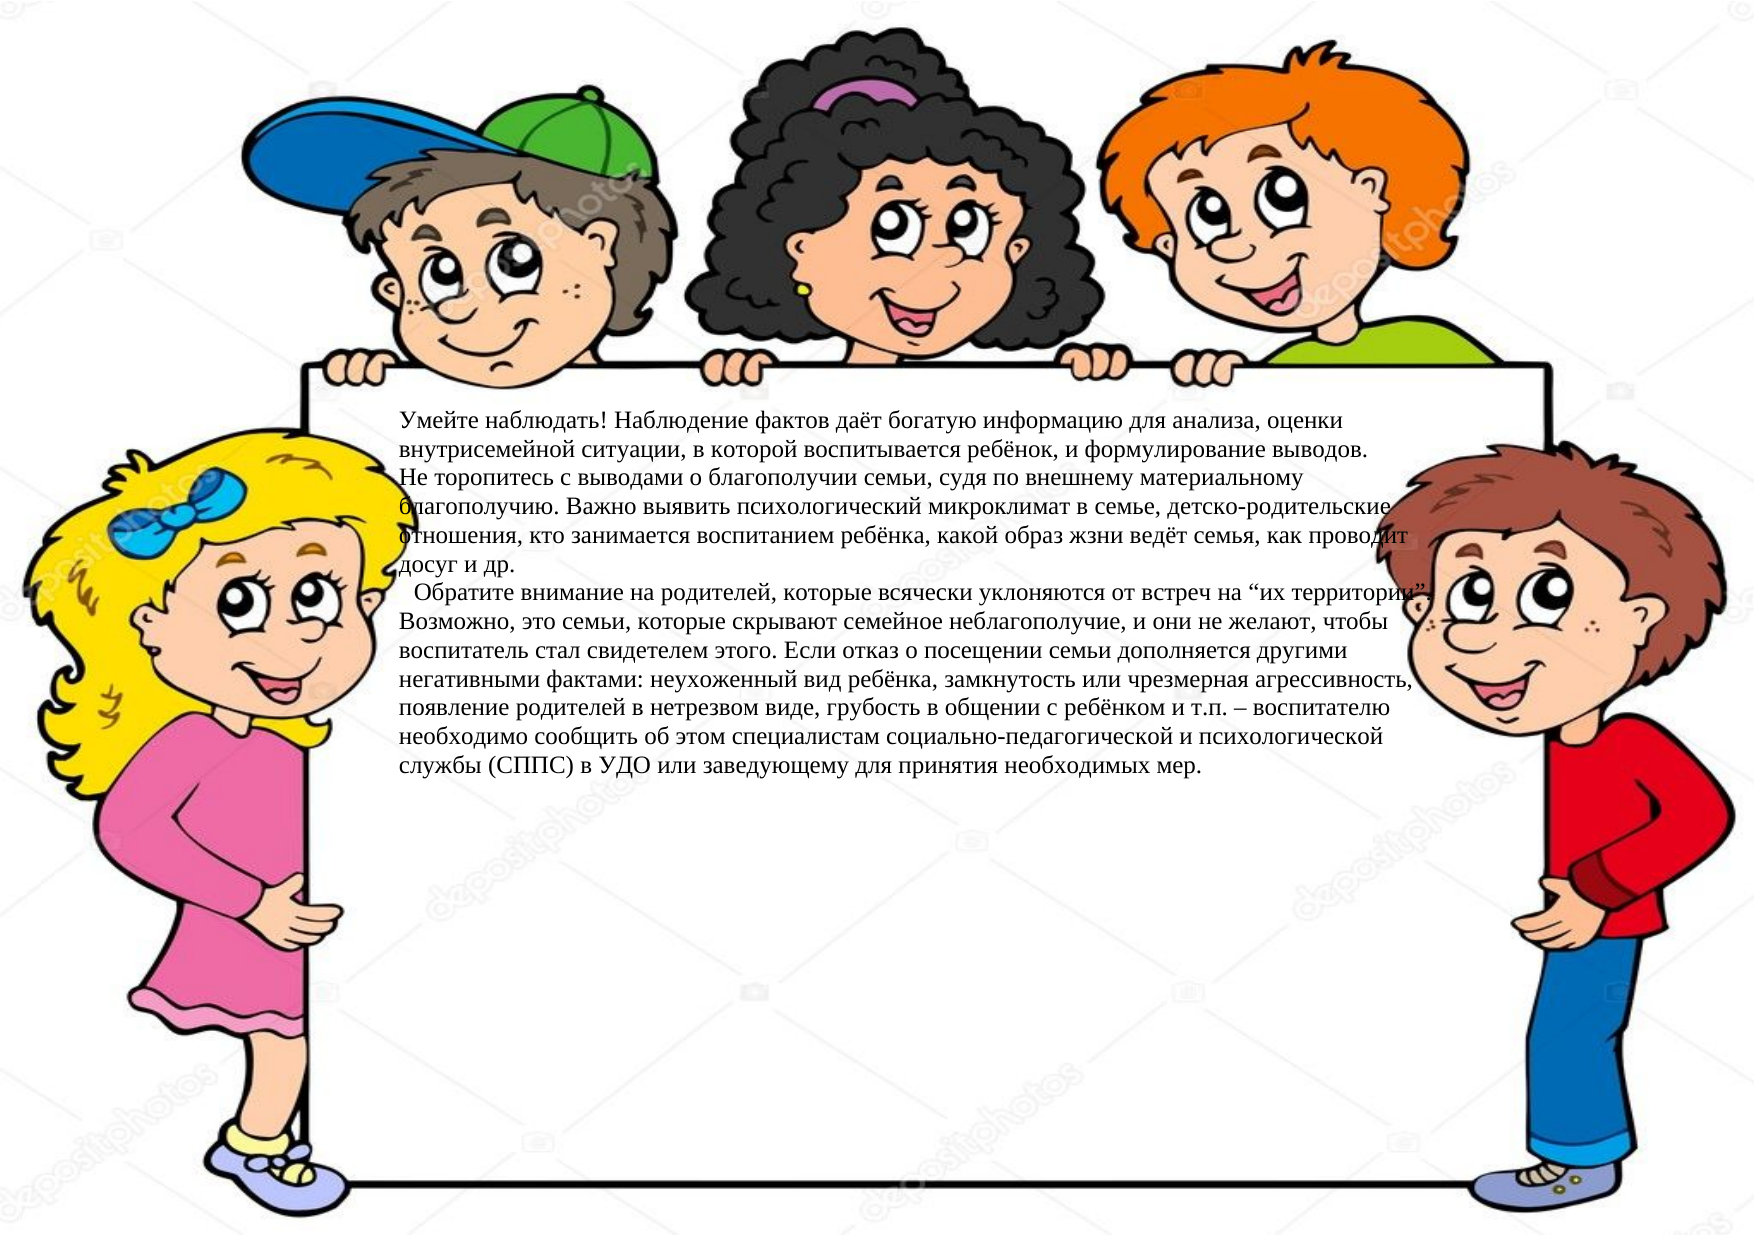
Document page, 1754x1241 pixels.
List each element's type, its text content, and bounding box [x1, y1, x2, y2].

text Обратите внимание на родителей, которые всячески уклоняются от встреч на “их территории”. Возможно, это семьи, которые скрывают семейное неблагополучие, и они не желают, чтобы воспитатель стал свидетелем этого. Если отказ о посещении семьи дополняется другими негативными фактами: неухоженный вид ребёнка, замкнутость или чрезмерная агрессивность, появление родителей в нетрезвом виде, грубость в общении с ребёнком и т.п. – воспитателю необходимо сообщить об этом специалистам социально-педагогической и психологической службы (СППС) в УДО или заведующему для принятия необходимых мер. [399, 577, 1432, 779]
picture [0, 1, 1754, 1235]
text Не торопитесь с выводами о благополучии семьи, судя по внешнему материальному благополучию. Важно выявить психологический микроклимат в семье, детско-родительские отношения, кто занимается воспитанием ребёнка, какой образ жзни ведёт семья, как проводит досуг и др. [399, 462, 1432, 577]
text Умейте наблюдать! Наблюдение фактов даёт богатую информацию для анализа, оценки внутрисемейной ситуации, в которой воспитывается ребёнок, и формулирование выводов. [399, 405, 1462, 462]
